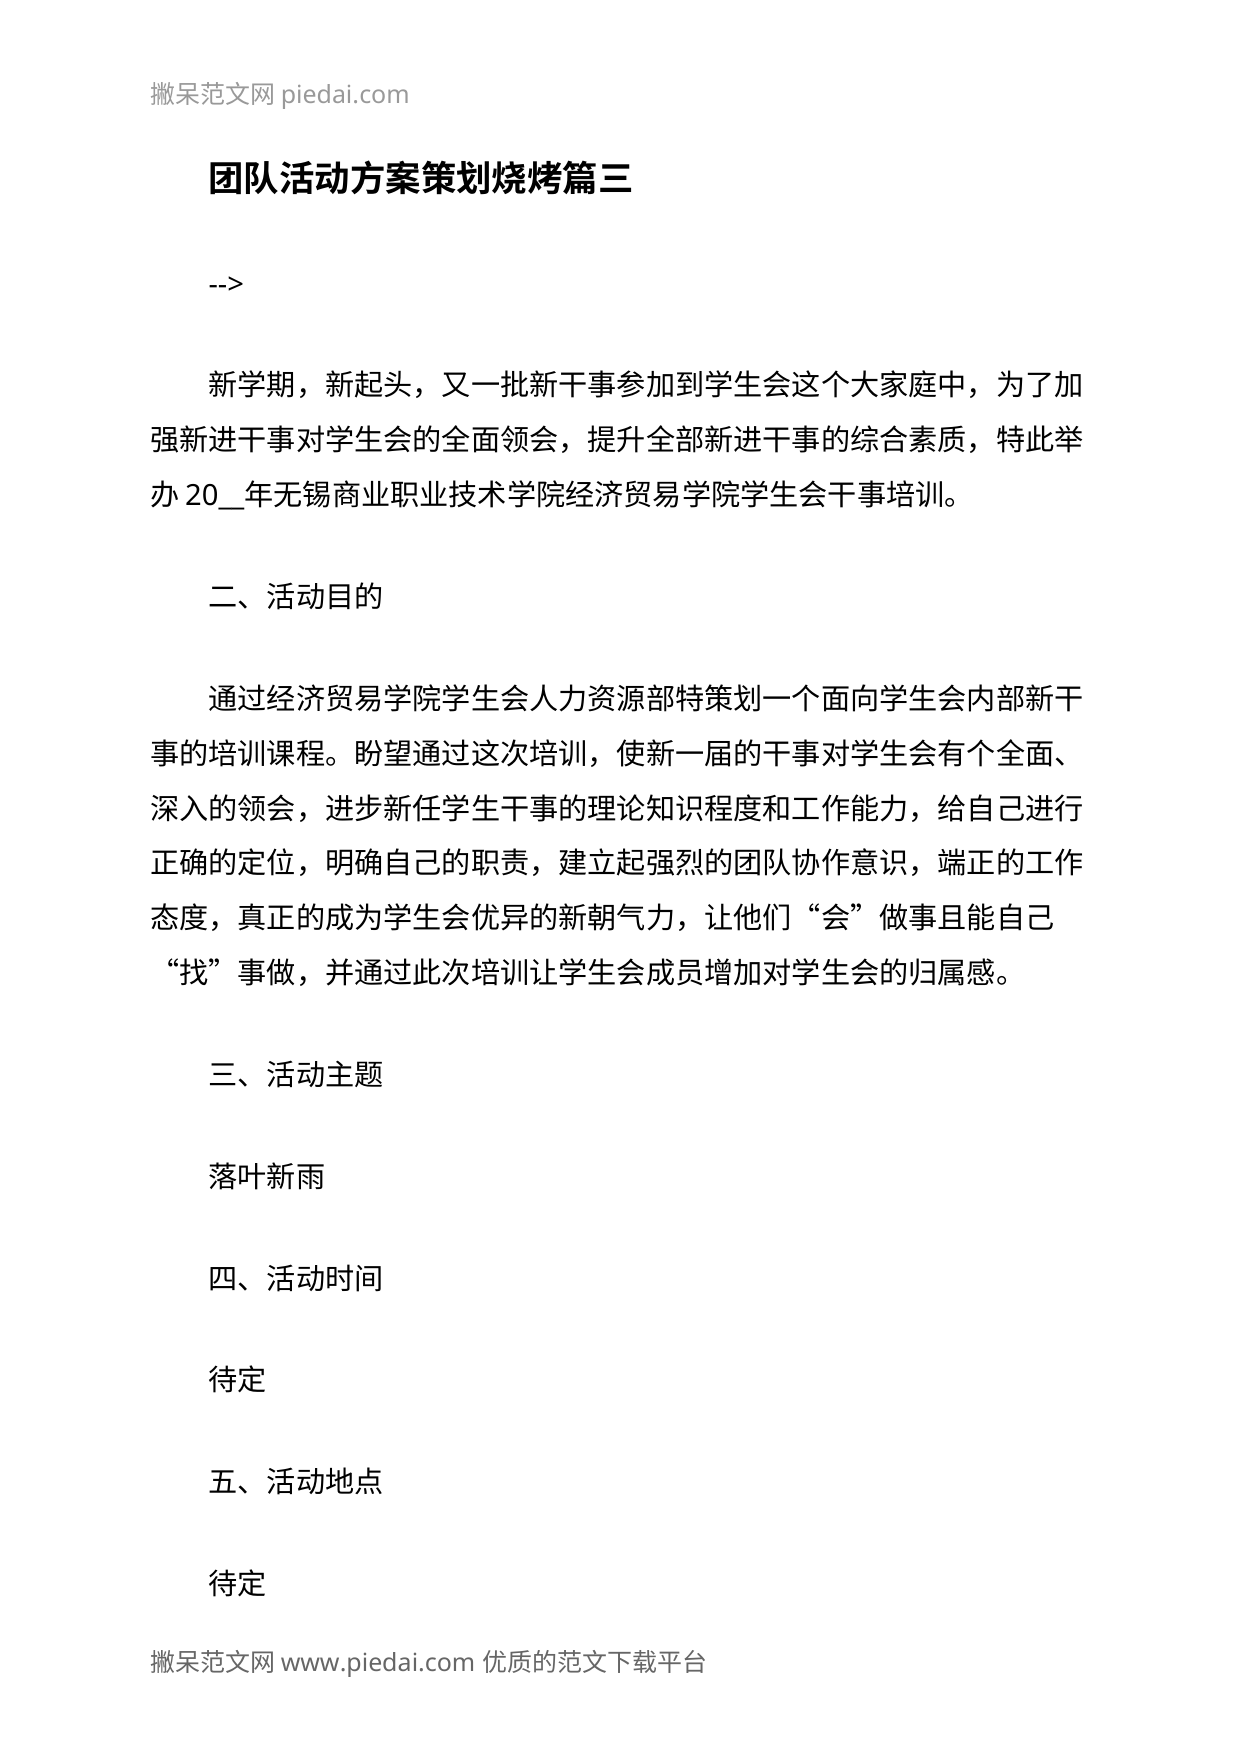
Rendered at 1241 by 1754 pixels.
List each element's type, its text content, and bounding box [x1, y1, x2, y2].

text 新学期，新起头，又一批新干事参加到学生会这个大家庭中，为了加强新进干事对学生会的全面领会，提升全部新进干事的综合素质，特此举办20__年无锡商业职业技术学院经济贸易学院学生会干事培训。 [150, 362, 1090, 514]
text 落叶新雨 [150, 1153, 1090, 1196]
text 三、活动主题 [150, 1052, 1090, 1094]
text 通过经济贸易学院学生会人力资源部特策划一个面向学生会内部新干事的培训课程。盼望通过这次培训，使新一届的干事对学生会有个全面、深入的领会，进步新任学生干事的理论知识程度和工作能力，给自己进行正确的定位，明确自己的职责，建立起强烈的团队协作意识，端正的工作态度，真正的成为学生会优异的新朝气力，让他们“会”做事且能自己“找”事做，并通过此次培训让学生会成员增加对学生会的归属感。 [150, 675, 1090, 992]
text 待定 [150, 1357, 1090, 1399]
text 团队活动方案策划烧烤篇三 [150, 150, 1090, 201]
text 五、活动地点 [150, 1459, 1090, 1501]
text 待定 [150, 1561, 1090, 1603]
text 四、活动时间 [150, 1255, 1090, 1297]
text 二、活动目的 [150, 574, 1090, 616]
text --> [150, 263, 1090, 303]
